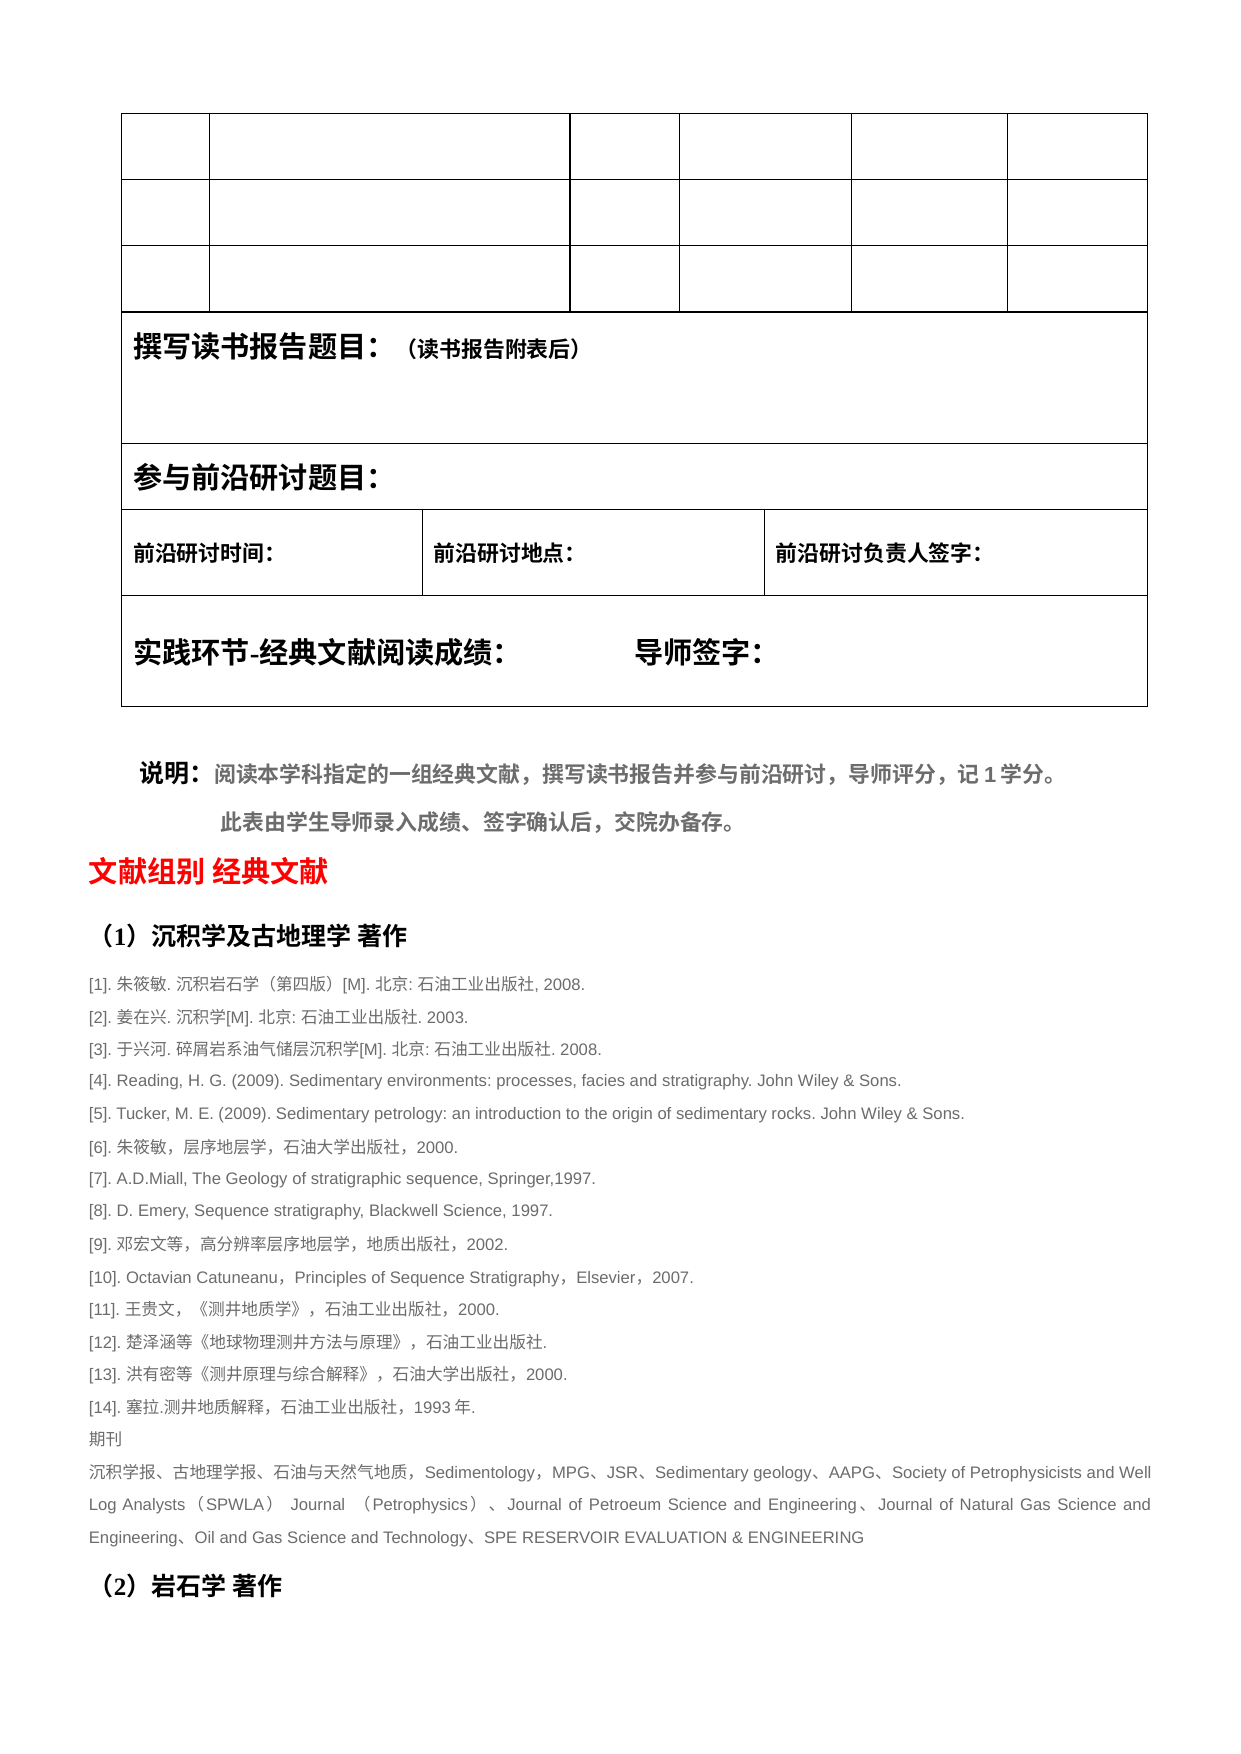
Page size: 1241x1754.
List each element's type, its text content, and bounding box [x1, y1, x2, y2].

table_cell 参与前沿研讨题目： [122, 444, 1147, 508]
table_cell [680, 114, 851, 179]
table_cell [852, 246, 1007, 311]
table_cell [210, 246, 569, 311]
table_cell [571, 180, 679, 245]
table_cell [571, 246, 679, 311]
text 此表由学生导师录入成绩、签字确认后，交院办备存。 [89, 804, 1152, 837]
table_cell 前沿研讨负责人签字： [765, 510, 1147, 595]
table_cell 撰写读书报告题目：（读书报告附表后） [122, 313, 1147, 442]
table_cell [122, 246, 209, 311]
table_cell [210, 180, 569, 245]
table_cell [680, 246, 851, 311]
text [89, 837, 1152, 1617]
table_cell [1008, 246, 1147, 311]
text 说明：阅读本学科指定的一组经典文献，撰写读书报告并参与前沿研讨，导师评分，记1学分。 [89, 739, 1152, 804]
table_cell [571, 114, 679, 179]
table_cell [210, 114, 569, 179]
table_cell 前沿研讨时间： [122, 510, 422, 595]
table_cell [1008, 180, 1147, 245]
table_cell [852, 180, 1007, 245]
table_cell [852, 114, 1007, 179]
table_cell 前沿研讨地点： [423, 510, 764, 595]
table_cell [122, 114, 209, 179]
table_cell 实践环节-经典文献阅读成绩： 导师签字： [122, 596, 1147, 706]
table_cell [1008, 114, 1147, 179]
table_cell [122, 180, 209, 245]
table_cell [680, 180, 851, 245]
